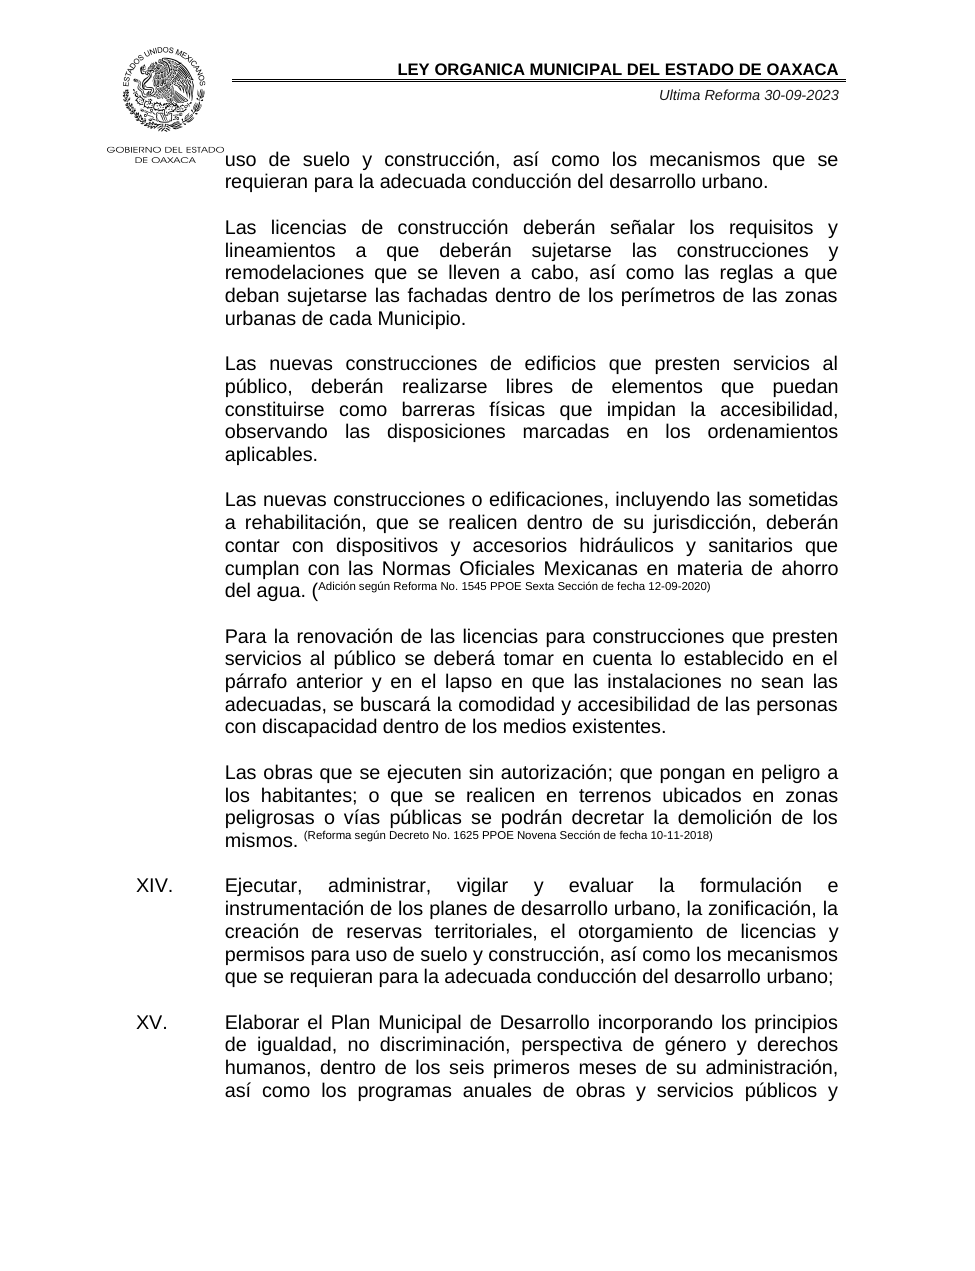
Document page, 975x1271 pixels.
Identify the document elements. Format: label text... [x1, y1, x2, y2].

text Para la renovación de las licencias para construcciones que presten servicios al público se deberá tomar en cuenta lo establecido en el párrafo anterior y en el lapso en que las instalaciones no sean las adecuadas, se buscará la comodidad y accesibilidad de las personas con discapacidad dentro de los medios existentes. [224, 624, 839, 738]
text Las nuevas construcciones de edificios que presten servicios al público, deberán realizarse libres de elementos que puedan constituirse como barreras físicas que impidan la accesibilidad, observando las disposiciones marcadas en los ordenamientos aplicables. [224, 352, 839, 466]
picture [104, 44, 227, 166]
text Las obras que se ejecuten sin autorización; que pongan en peligro a los habitantes; o que se realicen en terrenos ubicados en zonas peligrosas o vías públicas se podrán decretar la demolición de los mismos. (Reforma según Decreto No. 1625 PPOE Novena Sección de fecha 10-11-2018) [224, 761, 839, 852]
text Las nuevas construcciones o edificaciones, incluyendo las sometidas a rehabilitación, que se realicen dentro de su jurisdicción, deberán contar con dispositivos y accesorios hidráulicos y sanitarios que cumplan con las Normas Oficiales Mexicanas en materia de ahorro del agua. (Adición según Reforma No. 1545 PPOE Sexta Sección de fecha 12-09-2020) [224, 488, 839, 602]
list Ejecutar, administrar, vigilar y evaluar la formulación e instrumentación de los planes de desarrollo urbano, la zonificación, la creación de reservas territoriales, el otorgamiento de licencias y permisos para uso de suelo y construcción, así como los mecanismos que se requieran para la adecuada conducción del desarrollo urbano; [136, 874, 839, 988]
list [136, 1011, 839, 1101]
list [136, 148, 839, 193]
text Las licencias de construcción deberán señalar los requisitos y lineamientos a que deberán sujetarse las construcciones y remodelaciones que se lleven a cabo, así como las reglas a que deban sujetarse las fachadas dentro de los perímetros de las zonas urbanas de cada Municipio. [224, 216, 839, 329]
